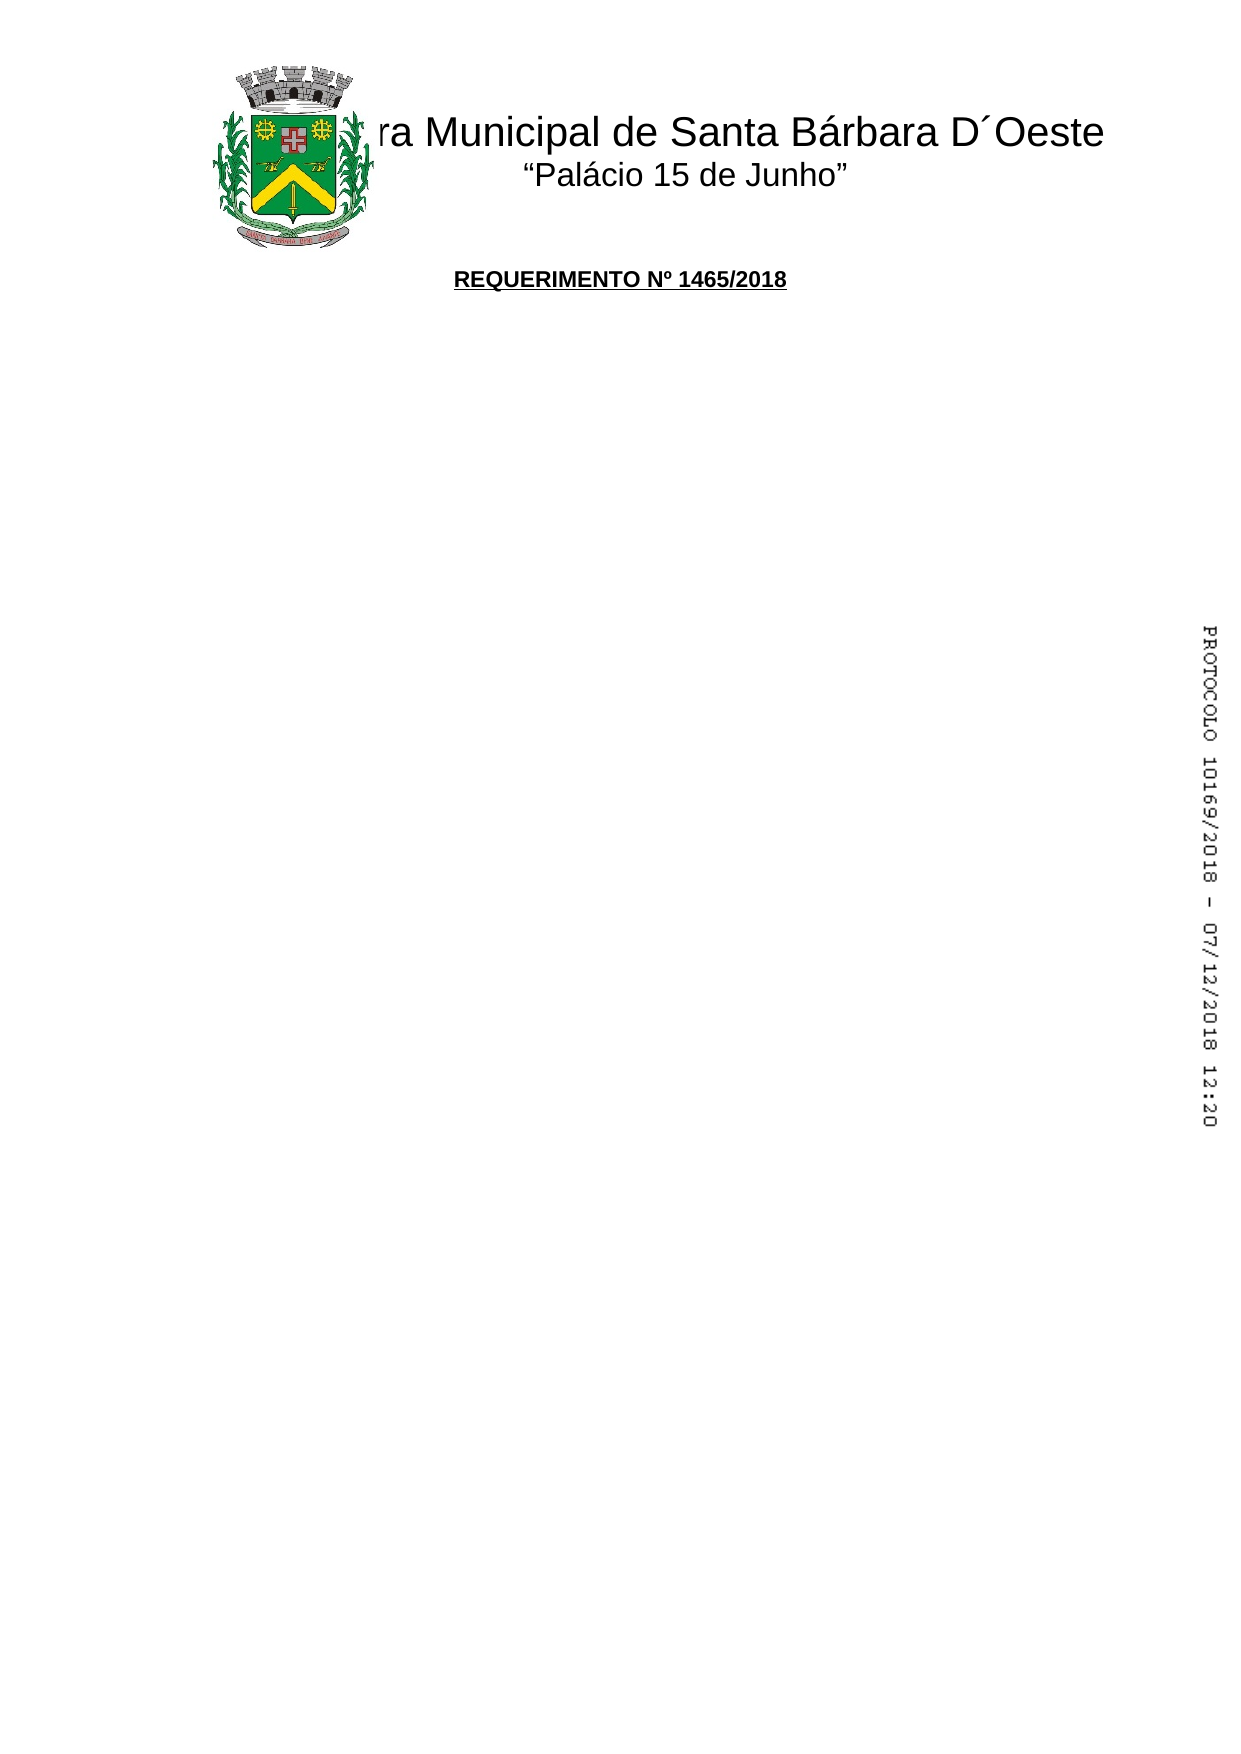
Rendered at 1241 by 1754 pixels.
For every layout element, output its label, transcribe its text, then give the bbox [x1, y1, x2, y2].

title REQUERIMENTO Nº 1465/2018 [177, 266, 1063, 292]
picture [1177, 623, 1241, 1131]
picture [212, 66, 381, 255]
